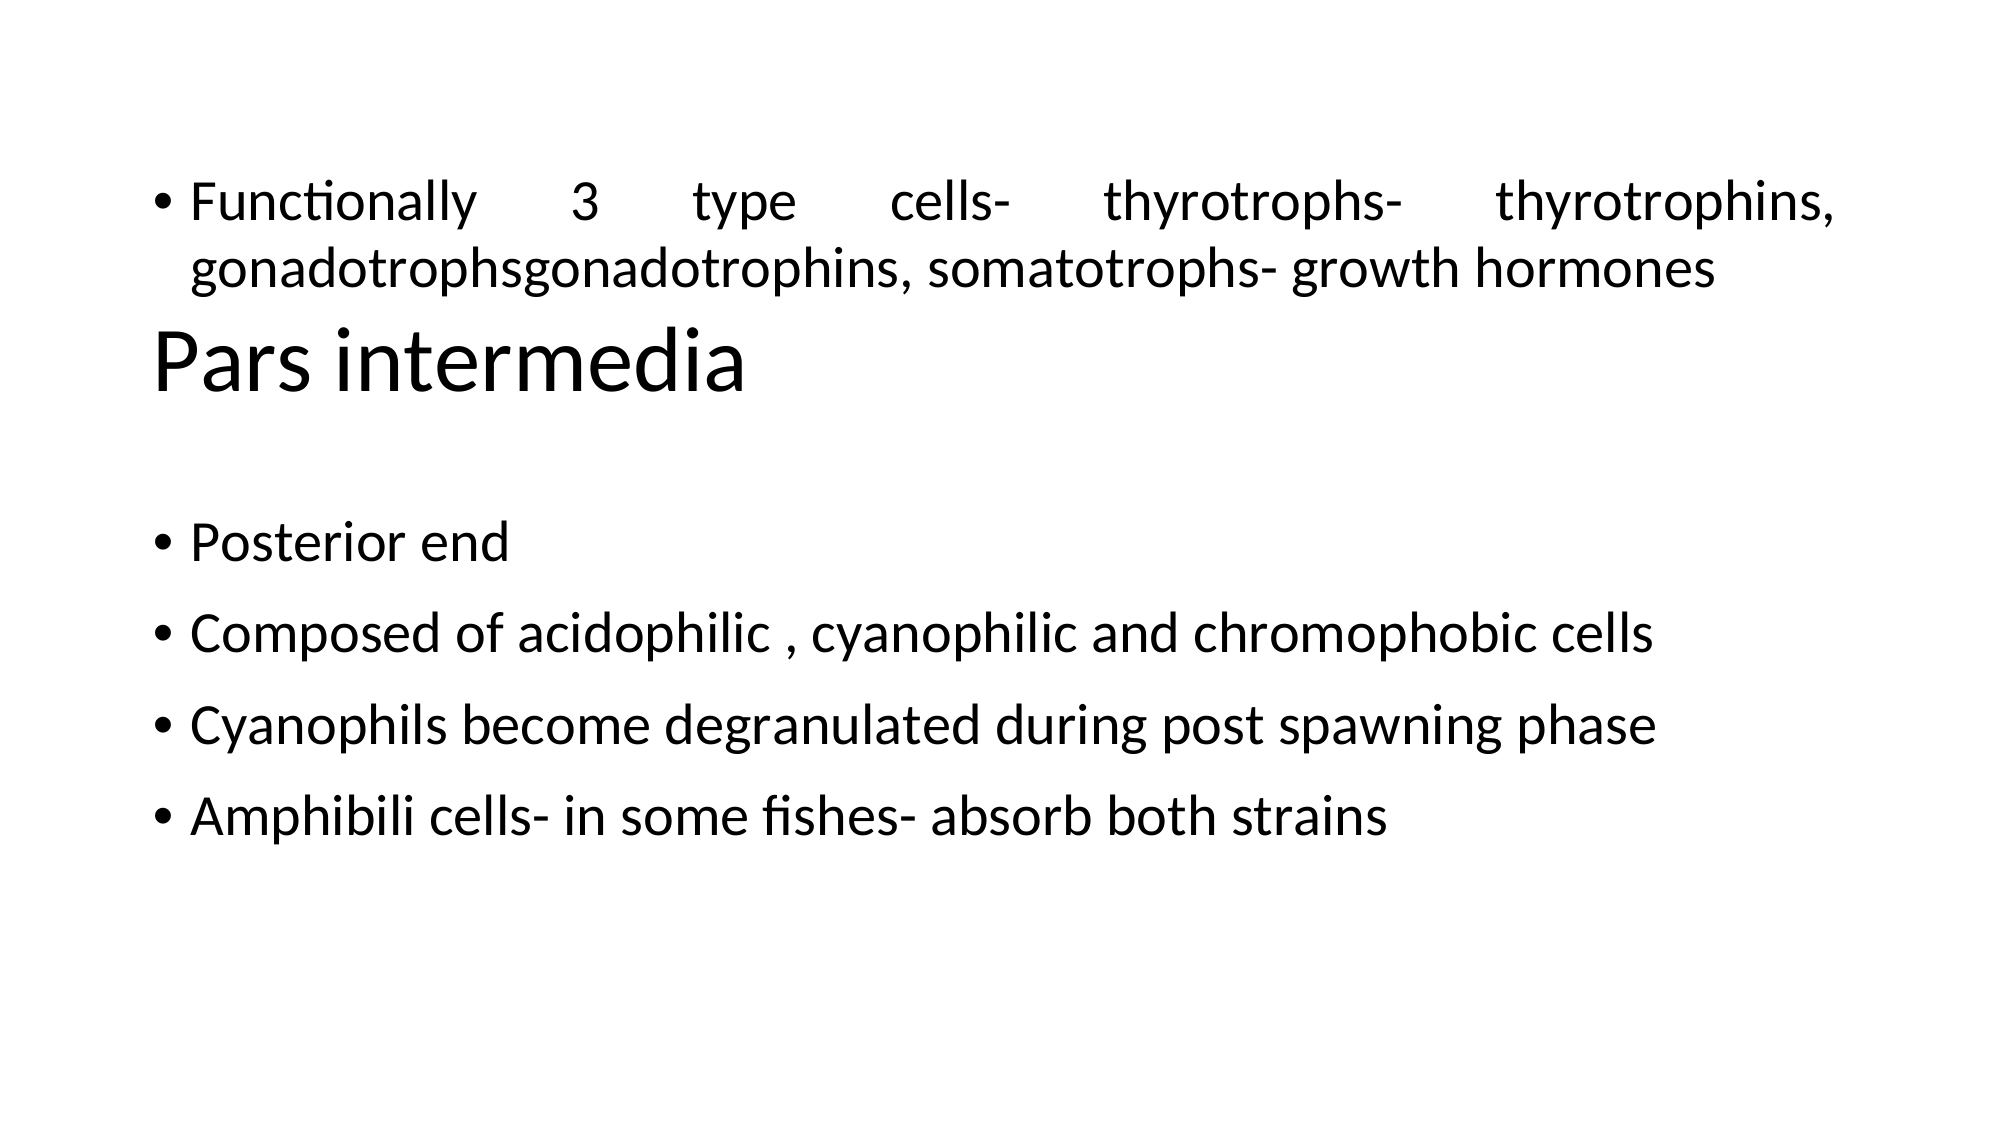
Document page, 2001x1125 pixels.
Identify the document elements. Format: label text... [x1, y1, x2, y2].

list Posterior end [153, 507, 1837, 575]
subtitle Pars intermedia [152, 302, 1839, 415]
list Functionally 3 type cells- thyrotrophs- thyrotrophins, gonadotrophsgonadotrophins, somatotrophs- growth hormones [153, 166, 1837, 302]
list Cyanophils become degranulated during post spawning phase [153, 690, 1837, 758]
list Composed of acidophilic , cyanophilic and chromophobic cells [153, 599, 1837, 666]
list Amphibili cells- in some fishes- absorb both strains [153, 781, 1837, 849]
